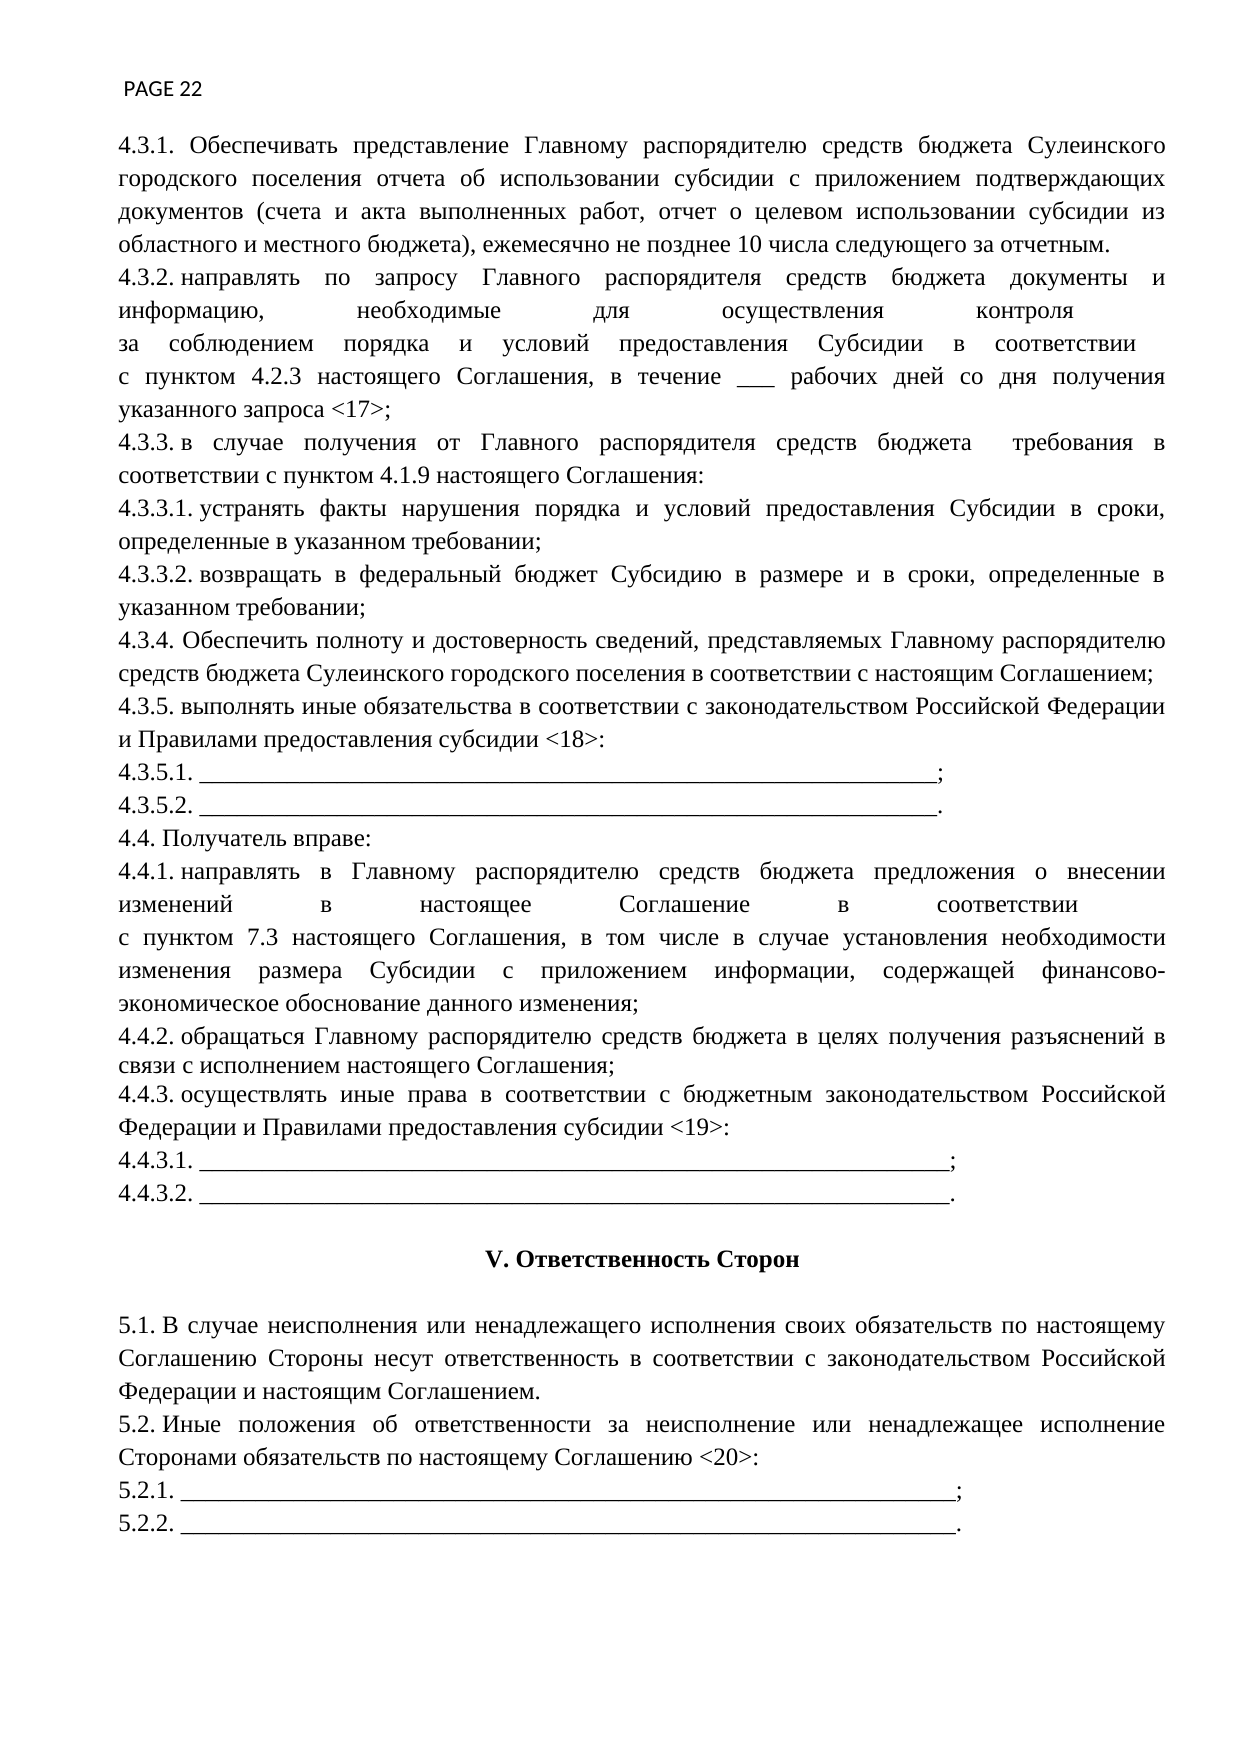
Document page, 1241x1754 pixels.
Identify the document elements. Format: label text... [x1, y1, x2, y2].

text 4.4.3.1. ____________________________________________________________; [118, 1145, 1167, 1174]
text 4.3.5.2. ___________________________________________________________. [118, 790, 1167, 819]
text 4.3.5. выполнять иные обязательства в соответствии с законодательством Российской Федерации и Правилами предоставления субсидии <18>: [118, 691, 1167, 753]
text 5.1. В случае неисполнения или ненадлежащего исполнения своих обязательств по настоящему Соглашению Стороны несут ответственность в соответствии с законодательством Российской Федерации и настоящим Соглашением. [118, 1310, 1167, 1405]
text 4.4.3.2. ____________________________________________________________. [118, 1178, 1167, 1207]
text 4.3.2. направлять по запросу Главного распорядителя средств бюджета документы и информацию, необходимые для осуществления контроля за соблюдением порядка и условий предоставления Субсидии в соответствии с пунктом 4.2.3 настоящего Соглашения, в течение ___ рабочих дней со дня получения указанного запроса <17>; [118, 262, 1167, 423]
text 4.3.1. Обеспечивать представление Главному распорядителю средств бюджета Сулеинского городского поселения отчета об использовании субсидии с приложением подтверждающих документов (счета и акта выполненных работ, отчет о целевом использовании субсидии из областного и местного бюджета), ежемесячно не позднее 10 числа следующего за отчетным. [118, 130, 1167, 258]
text 4.3.3. в случае получения от Главного распорядителя средств бюджета требования в соответствии с пунктом 4.1.9 настоящего Соглашения: [118, 427, 1167, 489]
text 4.4.1. направлять в Главному распорядителю средств бюджета предложения о внесении изменений в настоящее Соглашение в соответствии с пунктом 7.3 настоящего Соглашения, в том числе в случае установления необходимости изменения размера Субсидии с приложением информации, содержащей финансово-экономическое обоснование данного изменения; [118, 856, 1167, 1017]
text 4.3.5.1. ___________________________________________________________; [118, 757, 1167, 786]
text V. Ответственность Сторон [118, 1244, 1167, 1273]
text 4.3.4. Обеспечить полноту и достоверность сведений, представляемых Главному распорядителю средств бюджета Сулеинского городского поселения в соответствии с настоящим Соглашением; [118, 625, 1167, 687]
text 4.4. Получатель вправе: [118, 823, 1167, 852]
text 4.3.3.1. устранять факты нарушения порядка и условий предоставления Субсидии в сроки, определенные в указанном требовании; [118, 493, 1167, 555]
text 5.2. Иные положения об ответственности за неисполнение или ненадлежащее исполнение Сторонами обязательств по настоящему Соглашению <20>: [118, 1409, 1167, 1471]
text 4.4.2. обращаться Главному распорядителю средств бюджета в целях получения разъяснений в связи с исполнением настоящего Соглашения; [118, 1021, 1167, 1079]
text 4.4.3. осуществлять иные права в соответствии с бюджетным законодательством Российской Федерации и Правилами предоставления субсидии <19>: [118, 1079, 1167, 1141]
text 5.2.1. ______________________________________________________________; [118, 1475, 1167, 1504]
text 5.2.2. ______________________________________________________________. [118, 1508, 1167, 1537]
text 4.3.3.2. возвращать в федеральный бюджет Субсидию в размере и в сроки, определенные в указанном требовании; [118, 559, 1167, 621]
